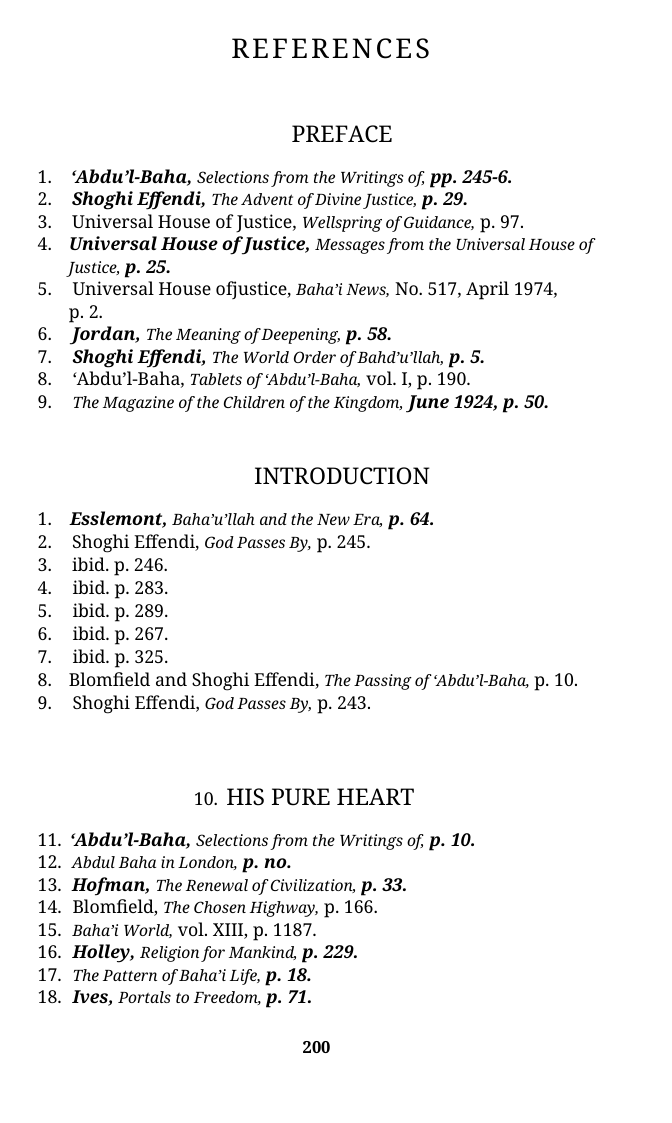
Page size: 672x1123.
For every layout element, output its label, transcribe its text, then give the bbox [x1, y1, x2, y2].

list Shoghi Effendi, God Passes By, p. 245. [37, 530, 623, 553]
list Esslemont, Baha’u’llah and the New Era, p. 64. [37, 507, 623, 530]
list HIS PURE HEART [194, 787, 623, 810]
list Shoghi Effendi, God Passes By, p. 243. [37, 691, 623, 714]
text PREFACE [60, 124, 623, 147]
list Blomfield and Shoghi Effendi, The Passing of ‘Abdu’l-Baha, p. 10. [37, 668, 623, 691]
list Shoghi Effendi, The World Order of Bahd’u’llah, p. 5. [37, 345, 623, 368]
list ibid. p. 289. [37, 599, 623, 622]
list The Pattern of Baha’i Life, p. 18. [37, 963, 623, 986]
list ibid. p. 267. [37, 622, 623, 645]
list Abdul Baha in London, p. no. [37, 851, 623, 873]
text p. 2. [69, 300, 623, 323]
list Universal House of Justice, Messages from the Universal House of Justice, p. 25. [37, 233, 623, 278]
list ‘Abdu’l-Baha, Selections from the Writings of, p. 10. [37, 828, 623, 851]
list Holley, Religion for Mankind, p. 229. [37, 941, 623, 963]
list Jordan, The Meaning of Deepening, p. 58. [37, 323, 623, 345]
list ibid. p. 325. [37, 645, 623, 668]
text REFERENCES [37, 36, 623, 63]
list ibid. p. 283. [37, 576, 623, 599]
list Blomfield, The Chosen Highway, p. 166. [37, 896, 623, 918]
list Hofman, The Renewal of Civilization, p. 33. [37, 873, 623, 896]
text INTRODUCTION [60, 466, 623, 489]
list The Magazine of the Children of the Kingdom, June 1924, p. 50. [37, 390, 623, 413]
list ibid. p. 246. [37, 553, 623, 576]
list Universal House ofjustice, Baha’i News, No. 517, April 1974, [37, 278, 623, 300]
list ‘Abdu’l-Baha, Tablets of ‘Abdu’l-Baha, vol. I, p. 190. [37, 368, 623, 390]
list Shoghi Effendi, The Advent of Divine Justice, p. 29. [37, 188, 623, 210]
text 200 [302, 1040, 331, 1056]
list ‘Abdu’l-Baha, Selections from the Writings of, pp. 245-6. [37, 165, 623, 188]
list Ives, Portals to Freedom, p. 71. [37, 986, 623, 1008]
list Universal House of Justice, Wellspring of Guidance, p. 97. [37, 210, 623, 233]
list Baha’i World, vol. XIII, p. 1187. [37, 918, 623, 941]
